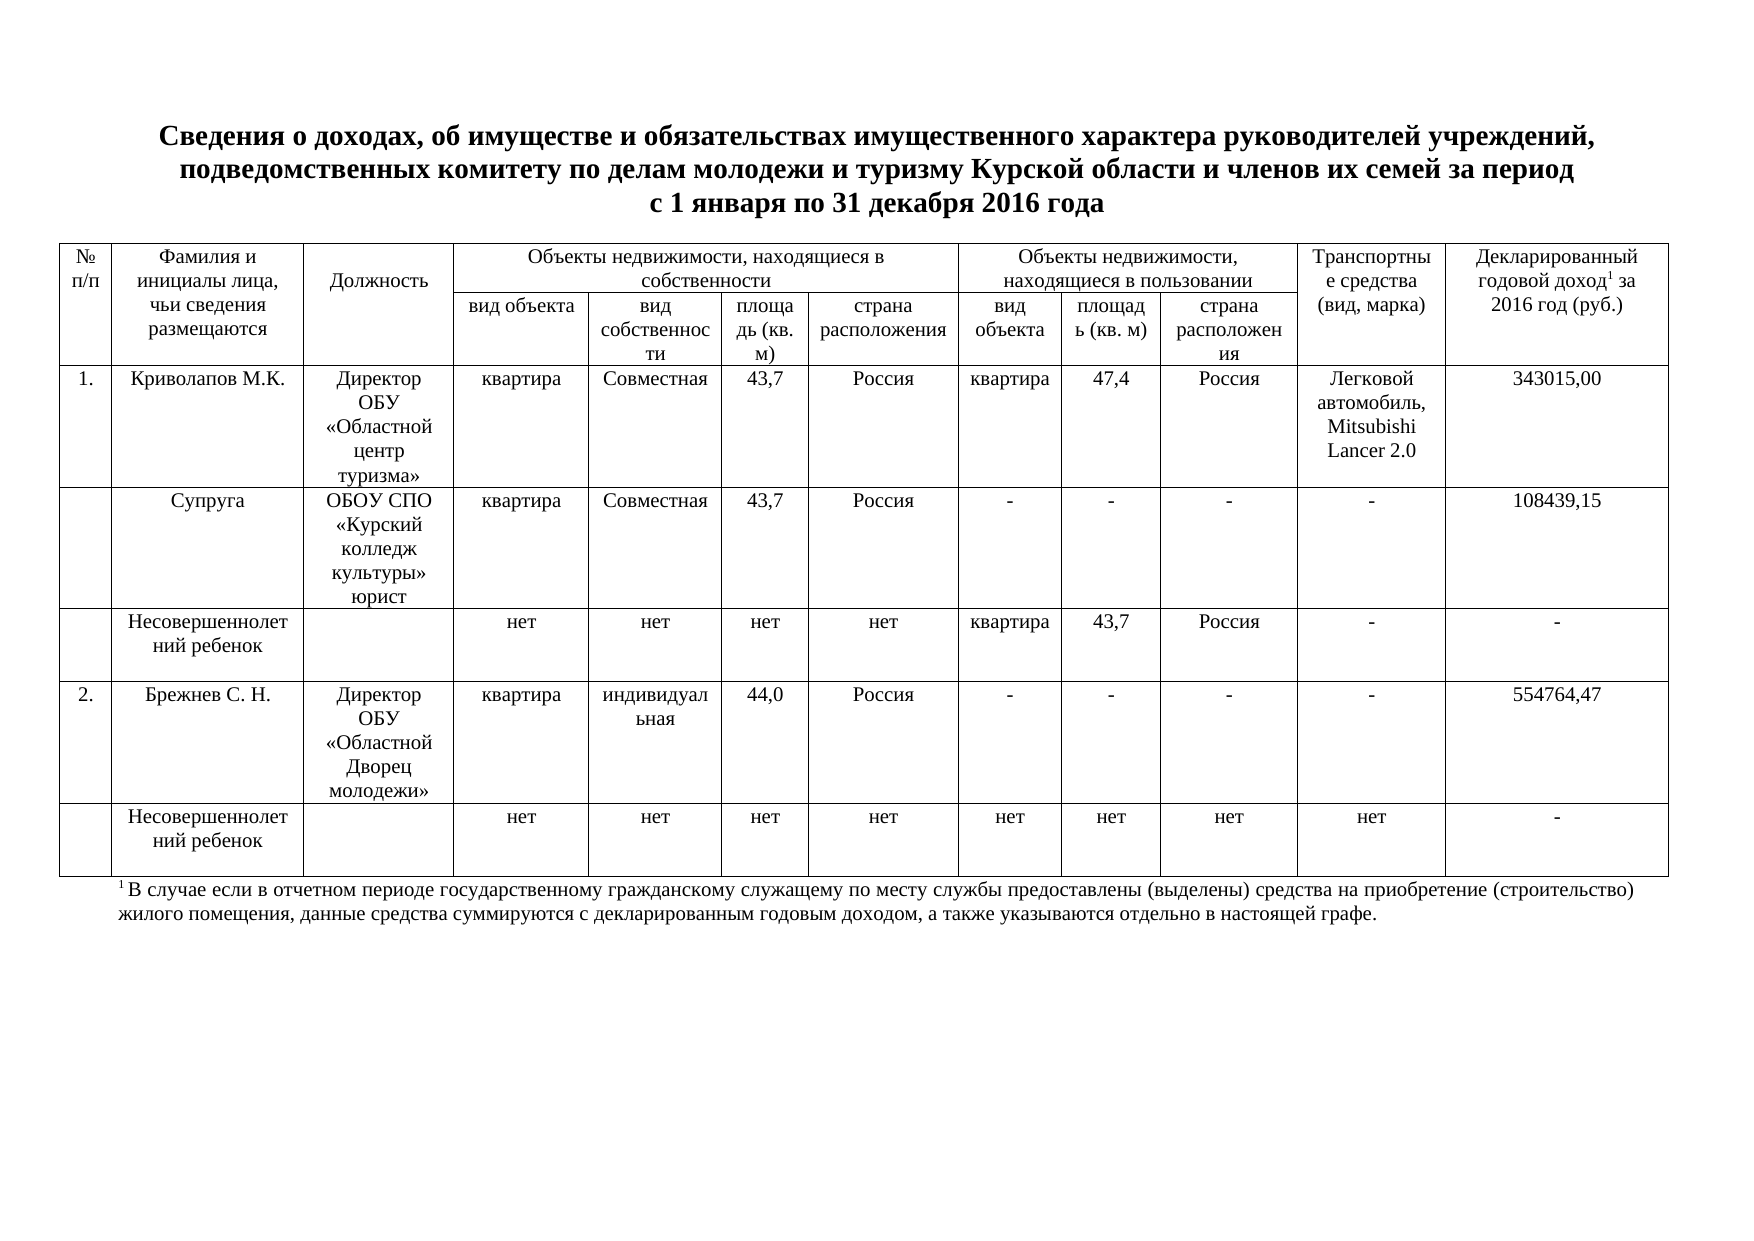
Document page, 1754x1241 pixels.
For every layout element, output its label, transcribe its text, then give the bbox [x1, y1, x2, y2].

table_cell квартира [454, 682, 588, 802]
table_cell квартира [454, 366, 588, 487]
table_cell нет [1062, 804, 1160, 876]
table_cell квартира [959, 366, 1061, 487]
table_cell Криволапов М.К. [112, 366, 303, 487]
table_cell Совместная [589, 366, 721, 487]
table_cell 43,7 [722, 488, 808, 608]
table_cell нет [722, 804, 808, 876]
table_cell нет [809, 609, 958, 681]
table_cell Директор ОБУ «Областной Дворец молодежи» [304, 682, 453, 802]
table_cell - [959, 488, 1061, 608]
table_cell - [1446, 804, 1668, 876]
table_cell Россия [809, 488, 958, 608]
table_cell Брежнев С. Н. [112, 682, 303, 802]
table_cell нет [722, 609, 808, 681]
table_header № п/п [60, 244, 111, 365]
table_cell 43,7 [1062, 609, 1160, 681]
table_cell Россия [1161, 609, 1297, 681]
table_cell нет [589, 804, 721, 876]
table_cell нет [454, 804, 588, 876]
table_cell страна расположения [1161, 293, 1297, 365]
table_cell 47,4 [1062, 366, 1160, 487]
table_cell нет [1298, 804, 1445, 876]
table_cell - [1298, 682, 1445, 802]
table_cell нет [1161, 804, 1297, 876]
table_header Должность [304, 244, 453, 365]
table_cell [60, 488, 111, 608]
table_cell индивидуальная [589, 682, 721, 802]
table_cell 44,0 [722, 682, 808, 802]
table_cell [304, 609, 453, 681]
table_cell нет [959, 804, 1061, 876]
table_cell ОБОУ СПО «Курский колледж культуры» юрист [304, 488, 453, 608]
table_cell - [1161, 488, 1297, 608]
table_cell Легковой автомобиль, Mitsubishi Lancer 2.0 [1298, 366, 1445, 487]
table_cell Россия [809, 682, 958, 802]
table_cell вид объекта [454, 293, 588, 365]
table_cell - [1298, 609, 1445, 681]
table_cell Директор ОБУ «Областной центр туризма» [304, 366, 453, 487]
text 1 В случае если в отчетном периоде государственному гражданскому служащему по месту службы предоставлены (выделены) средства на приобретение (строительство) жилого помещения, данные средства суммируются с декларированным годовым доходом, а также указываются отдельно в настоящей графе. [118, 877, 1636, 925]
table_cell Россия [809, 366, 958, 487]
table_header Декларированный годовой доход1 за 2016 год (руб.) [1446, 244, 1668, 365]
table_cell нет [454, 609, 588, 681]
table_cell страна расположения [809, 293, 958, 365]
table_cell - [1446, 609, 1668, 681]
table_cell - [1161, 682, 1297, 802]
table_cell 2. [60, 682, 111, 802]
table_cell 1. [60, 366, 111, 487]
table_cell - [1298, 488, 1445, 608]
table_cell Россия [1161, 366, 1297, 487]
table_cell площадь (кв. м) [1062, 293, 1160, 365]
table_cell Совместная [589, 488, 721, 608]
table_cell вид собственности [589, 293, 721, 365]
table_cell - [1062, 682, 1160, 802]
table_cell Несовершеннолетний ребенок [112, 804, 303, 876]
table_cell площадь (кв. м) [722, 293, 808, 365]
table_cell - [959, 682, 1061, 802]
table_cell Несовершеннолетний ребенок [112, 609, 303, 681]
table_cell Супруга [112, 488, 303, 608]
table_cell 554764,47 [1446, 682, 1668, 802]
table_header Фамилия и инициалы лица, чьи сведения размещаются [112, 244, 303, 365]
table_cell 43,7 [722, 366, 808, 487]
text с 1 января по 31 декабря 2016 года [118, 185, 1636, 219]
table_header Объекты недвижимости, находящиеся в собственности [454, 244, 958, 292]
table_cell квартира [454, 488, 588, 608]
table_cell квартира [959, 609, 1061, 681]
table_cell вид объекта [959, 293, 1061, 365]
table_cell [60, 804, 111, 876]
table_cell 108439,15 [1446, 488, 1668, 608]
table_header Транспортные средства (вид, марка) [1298, 244, 1445, 365]
text Сведения о доходах, об имуществе и обязательствах имущественного характера руководителей учреждений, подведомственных комитету по делам молодежи и туризму Курской области и членов их семей за период [118, 118, 1636, 185]
table_header Объекты недвижимости, находящиеся в пользовании [959, 244, 1297, 292]
table_cell нет [809, 804, 958, 876]
table_cell нет [589, 609, 721, 681]
table_cell [304, 804, 453, 876]
table_cell [60, 609, 111, 681]
table_cell 343015,00 [1446, 366, 1668, 487]
table_cell - [1062, 488, 1160, 608]
